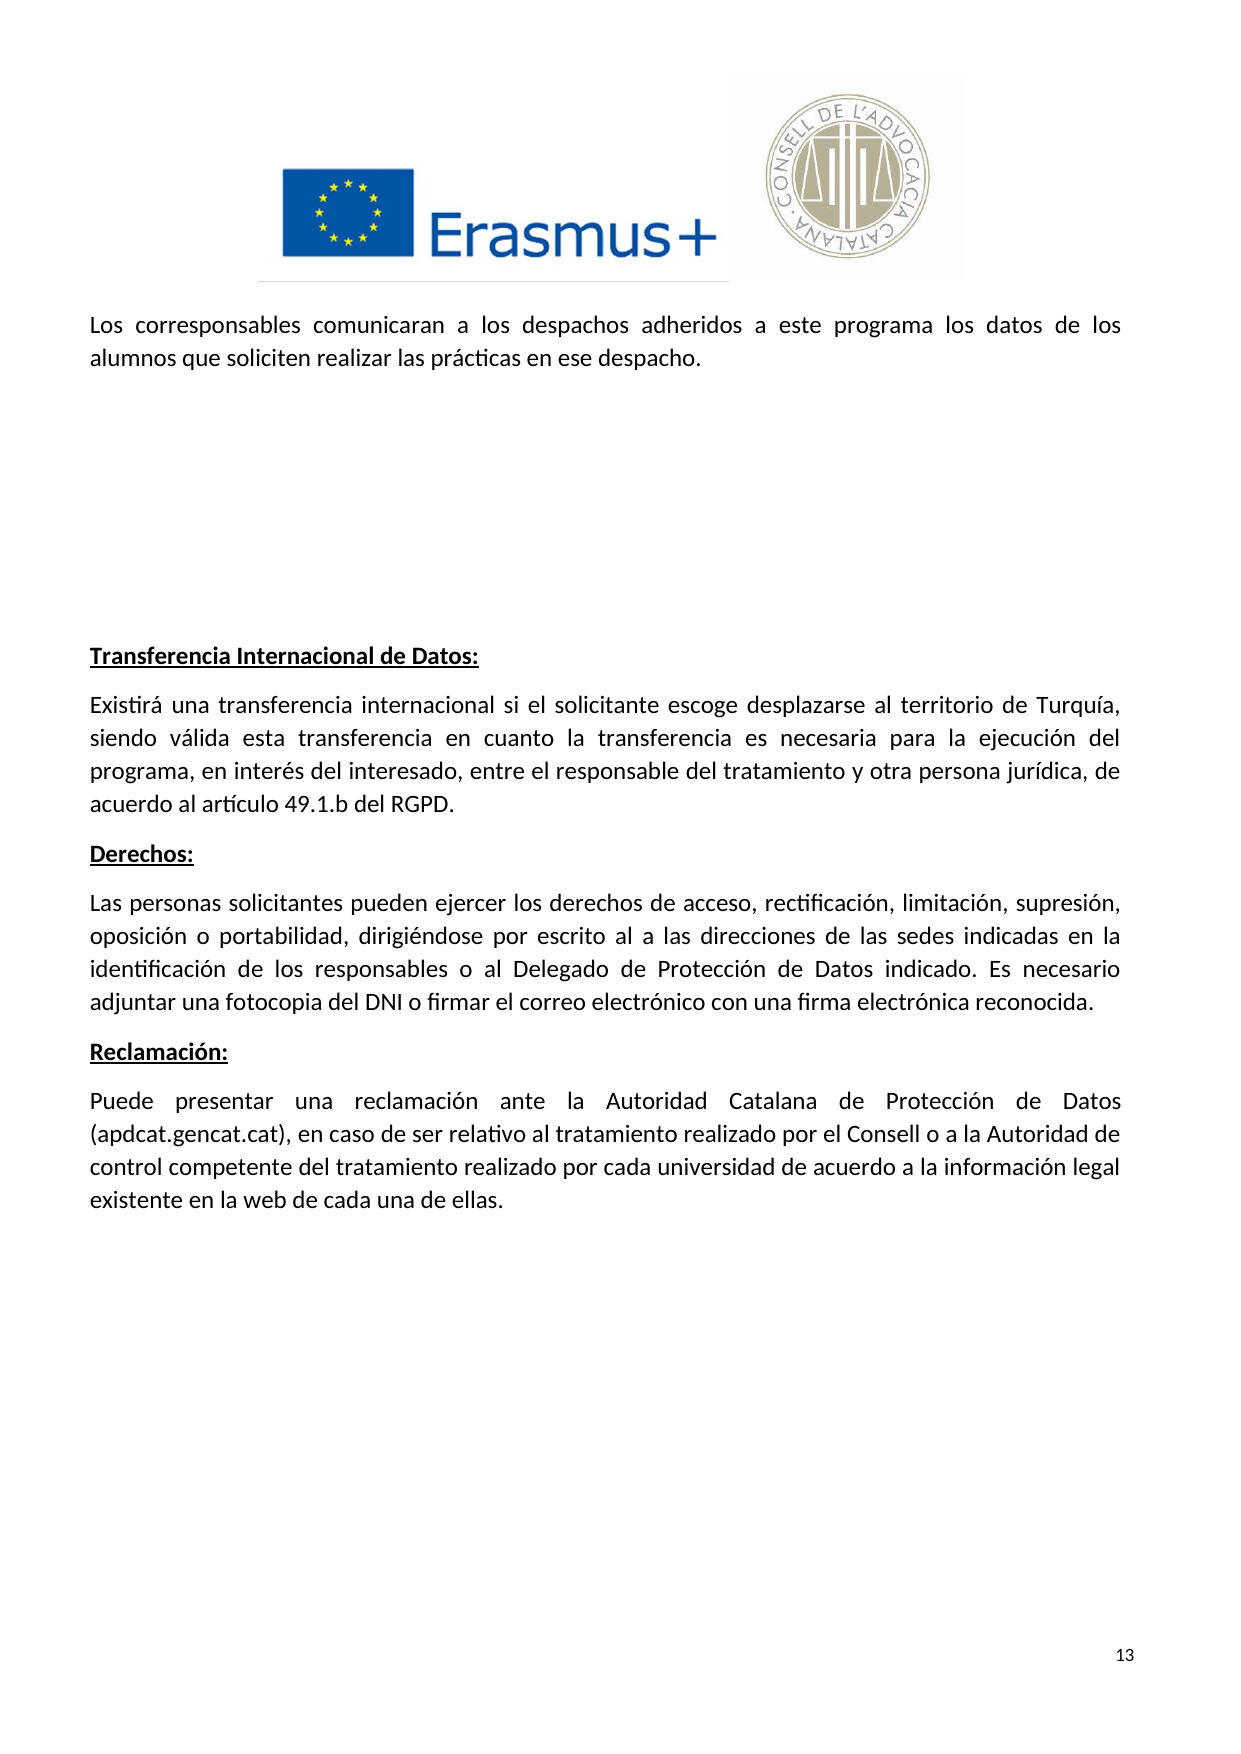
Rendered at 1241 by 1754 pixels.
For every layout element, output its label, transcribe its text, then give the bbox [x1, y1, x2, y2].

text Los corresponsables comunicaran a los despachos adheridos a este programa los datos de los alumnos que soliciten realizar las prácticas en ese despacho. [89, 309, 1123, 373]
text Transferencia Internacional de Datos: [89, 640, 1123, 671]
text Puede presentar una reclamación ante la Autoridad Catalana de Protección de Datos (apdcat.gencat.cat), en caso de ser relativo al tratamiento realizado por el Consell o a la Autoridad de control competente del tratamiento realizado por cada universidad de acuerdo a la información legal existente en la web de cada una de ellas. [89, 1085, 1123, 1215]
text Reclamación: [89, 1036, 1123, 1066]
text Derechos: [89, 838, 1123, 868]
text Las personas solicitantes pueden ejercer los derechos de acceso, rectificación, limitación, supresión, oposición o portabilidad, dirigiéndose por escrito al a las direcciones de las sedes indicadas en la identificación de los responsables o al Delegado de Protección de Datos indicado. Es necesario adjuntar una fotocopia del DNI o firmar el correo electrónico con una firma electrónica reconocida. [89, 887, 1123, 1017]
text Existirá una transferencia internacional si el solicitante escoge desplazarse al territorio de Turquía, siendo válida esta transferencia en cuanto la transferencia es necesaria para la ejecución del programa, en interés del interesado, entre el responsable del tratamiento y otra persona jurídica, de acuerdo al artículo 49.1.b del RGPD. [89, 689, 1123, 819]
picture [257, 73, 967, 282]
